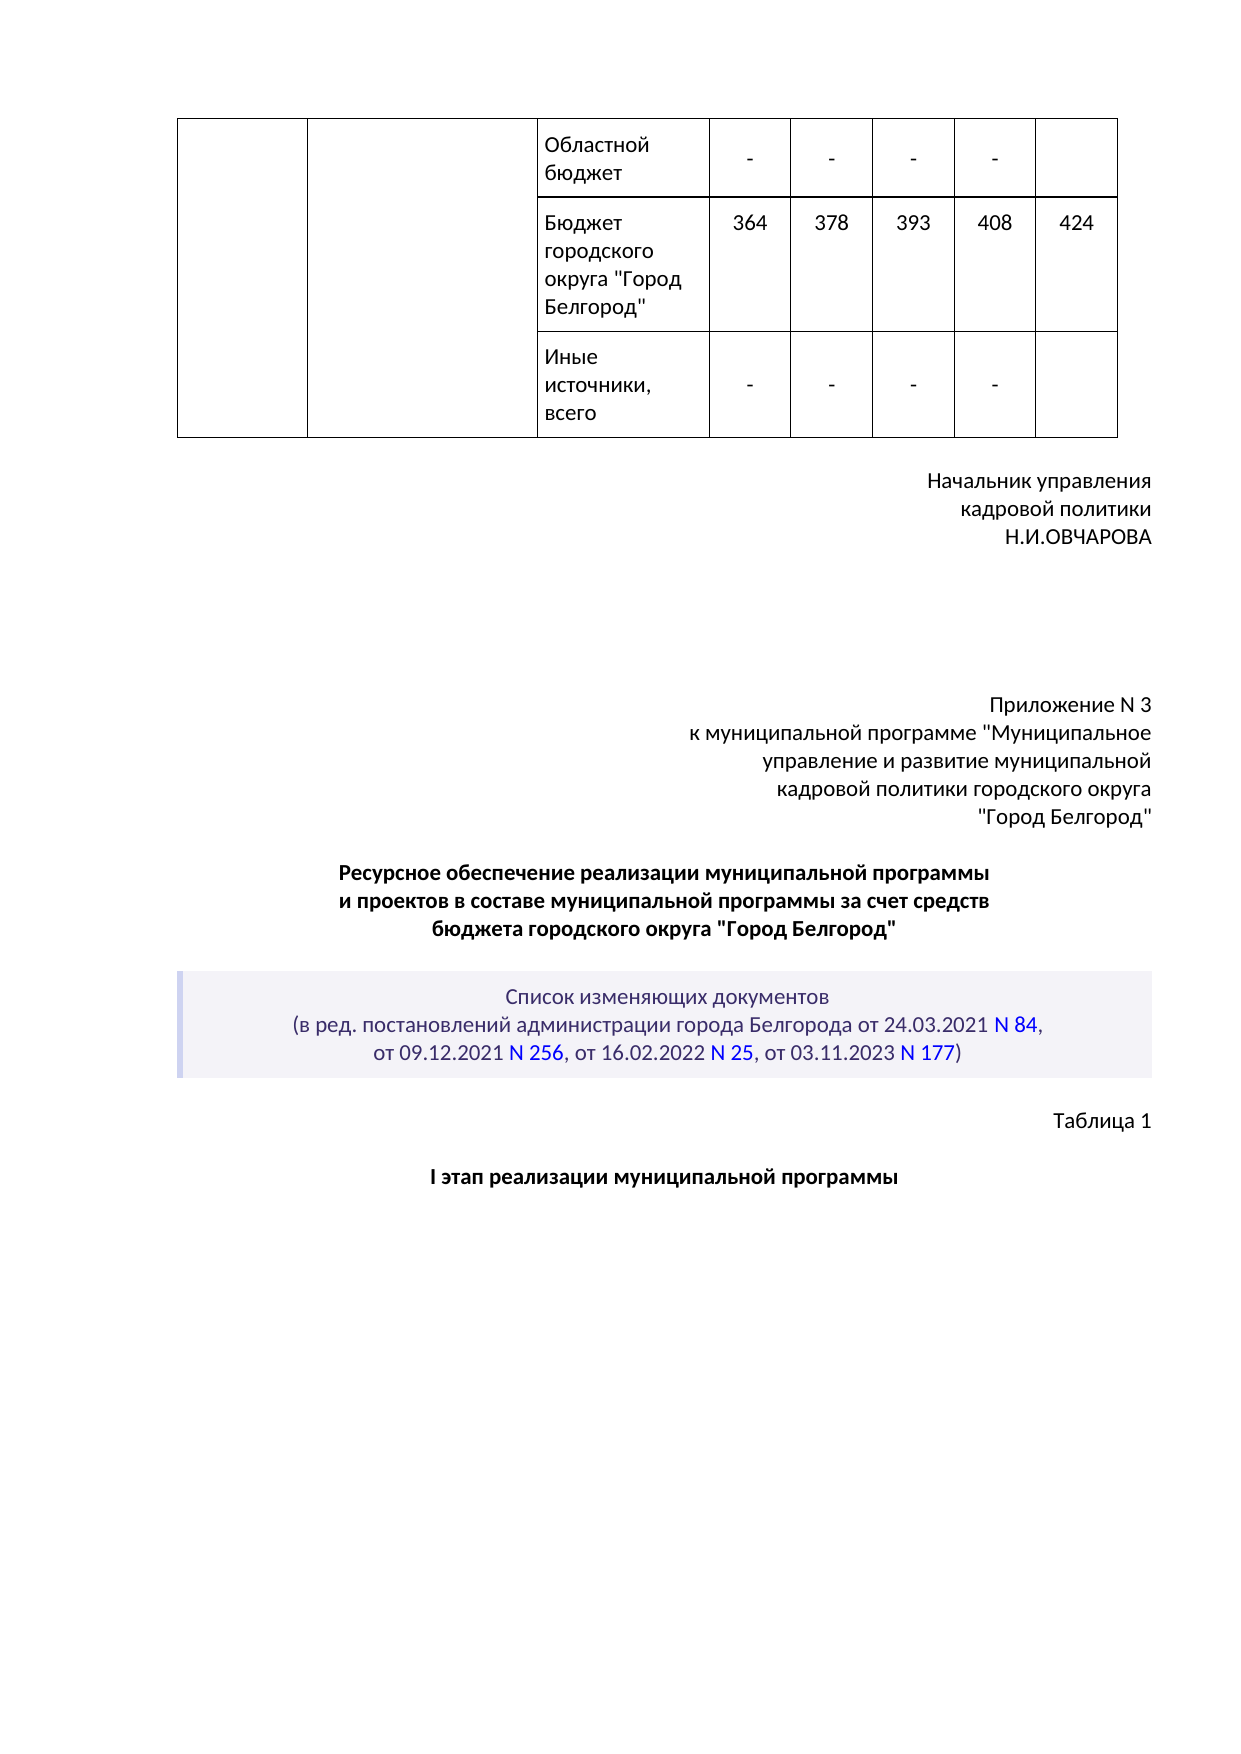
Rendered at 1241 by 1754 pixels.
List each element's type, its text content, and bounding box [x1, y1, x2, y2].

title Ресурсное обеспечение реализации муниципальной программы [177, 858, 1152, 887]
text кадровой политики [177, 494, 1152, 522]
title бюджета городского округа "Город Белгород" [177, 914, 1152, 943]
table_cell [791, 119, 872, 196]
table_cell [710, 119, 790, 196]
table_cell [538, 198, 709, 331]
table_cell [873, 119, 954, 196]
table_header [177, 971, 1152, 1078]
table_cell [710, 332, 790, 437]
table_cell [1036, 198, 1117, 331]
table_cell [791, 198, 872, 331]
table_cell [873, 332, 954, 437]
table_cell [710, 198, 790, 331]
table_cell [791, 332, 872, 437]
title и проектов в составе муниципальной программы за счет средств [177, 887, 1152, 914]
text кадровой политики городского округа [177, 774, 1152, 802]
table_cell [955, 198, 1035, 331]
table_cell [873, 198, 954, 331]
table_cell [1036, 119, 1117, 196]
text Начальник управления [177, 466, 1152, 494]
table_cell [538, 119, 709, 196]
text управление и развитие муниципальной [177, 746, 1152, 774]
text Таблица 1 [177, 1106, 1152, 1134]
title I этап реализации муниципальной программы [177, 1162, 1152, 1190]
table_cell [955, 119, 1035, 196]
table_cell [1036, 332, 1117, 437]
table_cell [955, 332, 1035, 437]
text Приложение N 3 [177, 690, 1152, 718]
text к муниципальной программе "Муниципальное [177, 718, 1152, 746]
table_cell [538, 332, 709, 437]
text Н.И.ОВЧАРОВА [177, 522, 1152, 550]
text "Город Белгород" [177, 802, 1152, 831]
